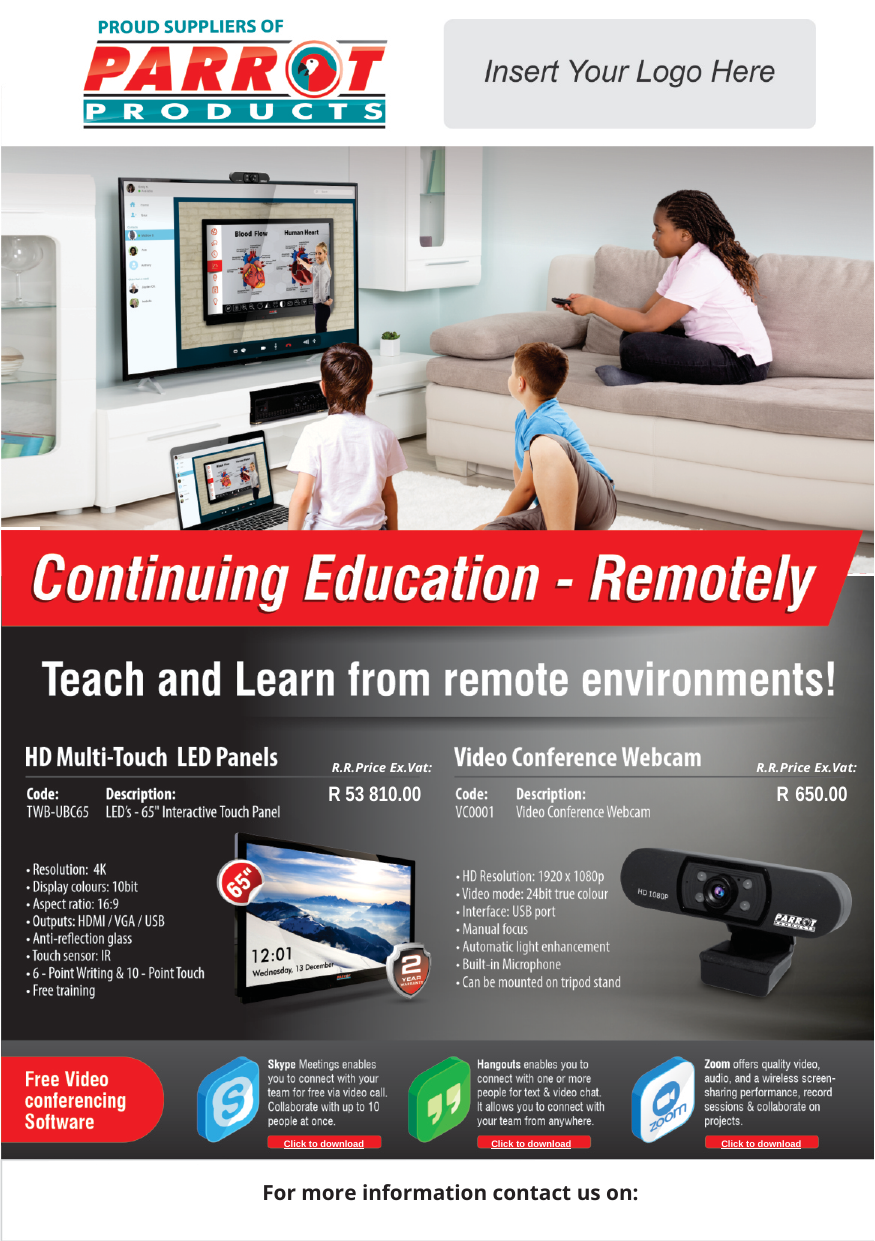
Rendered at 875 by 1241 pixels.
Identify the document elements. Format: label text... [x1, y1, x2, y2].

text R 53 810.00 R 650.00 [328, 782, 870, 806]
text R.R.Price Ex.Vat: R.R.Price Ex.Vat: [332, 759, 870, 776]
text For more information contact us on: [58, 1178, 843, 1207]
picture [0, 18, 874, 1241]
